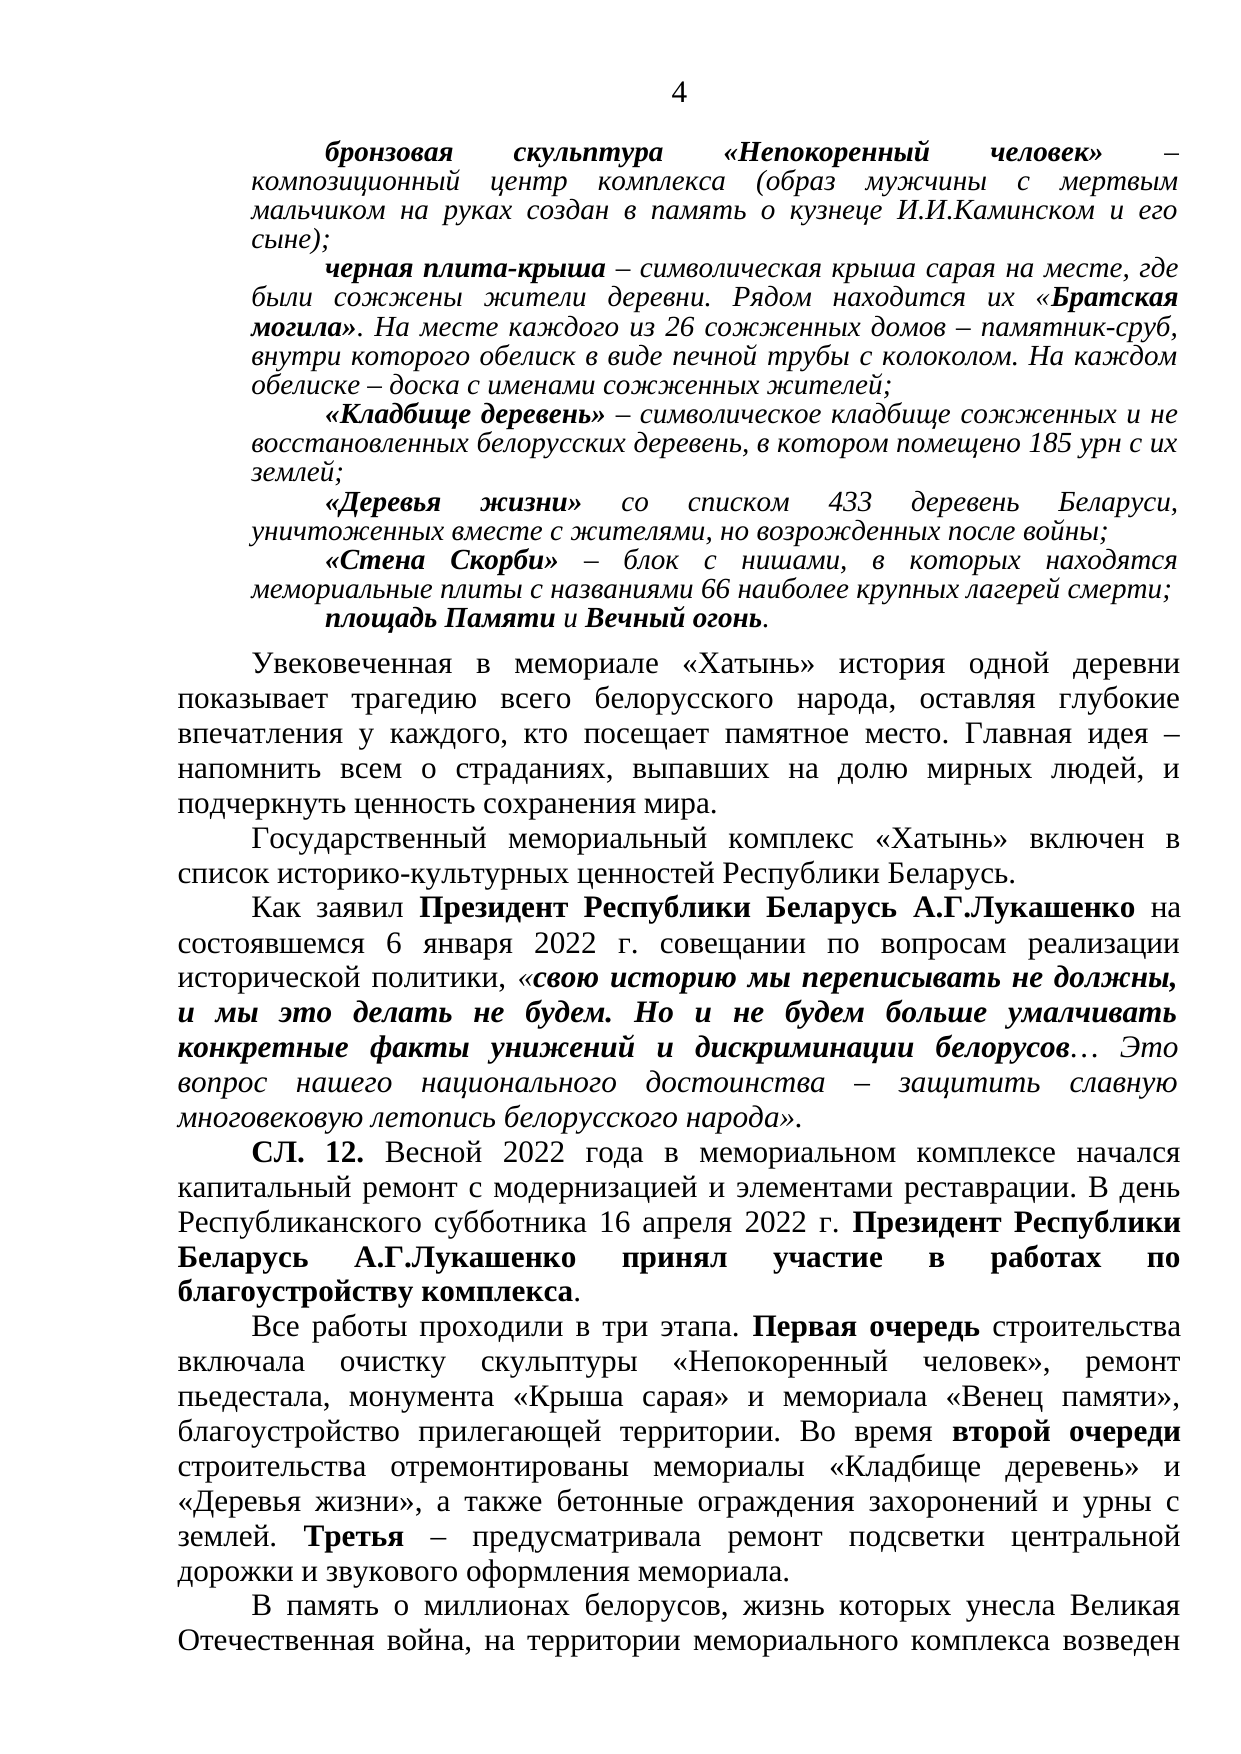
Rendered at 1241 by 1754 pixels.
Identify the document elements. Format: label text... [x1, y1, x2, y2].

text «Кладбище деревень» – символическое кладбище сожженных и не восстановленных белорусских деревень, в котором помещено 185 урн с их землей; [251, 400, 1181, 488]
text черная плита-крыша – символическая крыша сарая на месте, где были сожжены жители деревни. Рядом находится их «Братская могила». На месте каждого из 26 сожженных домов – памятник-сруб, внутри которого обелиск в виде печной трубы с колоколом. На каждом обелиске – доска с именами сожженных жителей; [251, 254, 1181, 400]
text бронзовая скульптура «Непокоренный человек» – композиционный центр комплекса (образ мужчины с мертвым мальчиком на руках создан в память о кузнеце И.И.Каминском и его сыне); [251, 138, 1181, 254]
text площадь Памяти и Вечный огонь. [251, 604, 1181, 633]
text «Стена Скорби» – блок с нишами, в которых находятся мемориальные плиты с названиями 66 наиболее крупных лагерей смерти; [251, 546, 1181, 604]
text СЛ. 12. Весной 2022 года в мемориальном комплексе начался капитальный ремонт с модернизацией и элементами реставрации. В день Республиканского субботника 16 апреля 2022 г. Президент Республики Беларусь А.Г.Лукашенко принял участие в работах по благоустройству комплекса. [177, 1134, 1181, 1309]
text «Деревья жизни» со списком 433 деревень Беларуси, уничтоженных вместе с жителями, но возрожденных после войны; [251, 488, 1181, 546]
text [177, 1588, 1181, 1657]
text Увековеченная в мемориале «Хатынь» история одной деревни показывает трагедию всего белорусского народа, оставляя глубокие впечатления у каждого, кто посещает памятное место. Главная идея – напомнить всем о страданиях, выпавших на долю мирных людей, и подчеркнуть ценность сохранения мира. [177, 646, 1181, 820]
text Все работы проходили в три этапа. Первая очередь строительства включала очистку скульптуры «Непокоренный человек», ремонт пьедестала, монумента «Крыша сарая» и мемориала «Венец памяти», благоустройство прилегающей территории. Во время второй очереди строительства отремонтированы мемориалы «Кладбище деревень» и «Деревья жизни», а также бетонные ограждения захоронений и урны с землей. Третья – предусматривала ремонт подсветки центральной дорожки и звукового оформления мемориала. [177, 1309, 1181, 1588]
text Как заявил Президент Республики Беларусь А.Г.Лукашенко на состоявшемся 6 января 2022 г. совещании по вопросам реализации исторической политики, «свою историю мы переписывать не должны, и мы это делать не будем. Но и не будем больше умалчивать конкретные факты унижений и дискриминации белорусов… Это вопрос нашего национального достоинства – защитить славную многовековую летопись белорусского народа». [177, 890, 1181, 1134]
text Государственный мемориальный комплекс «Хатынь» включен в список историко-культурных ценностей Республики Беларусь. [177, 820, 1181, 890]
